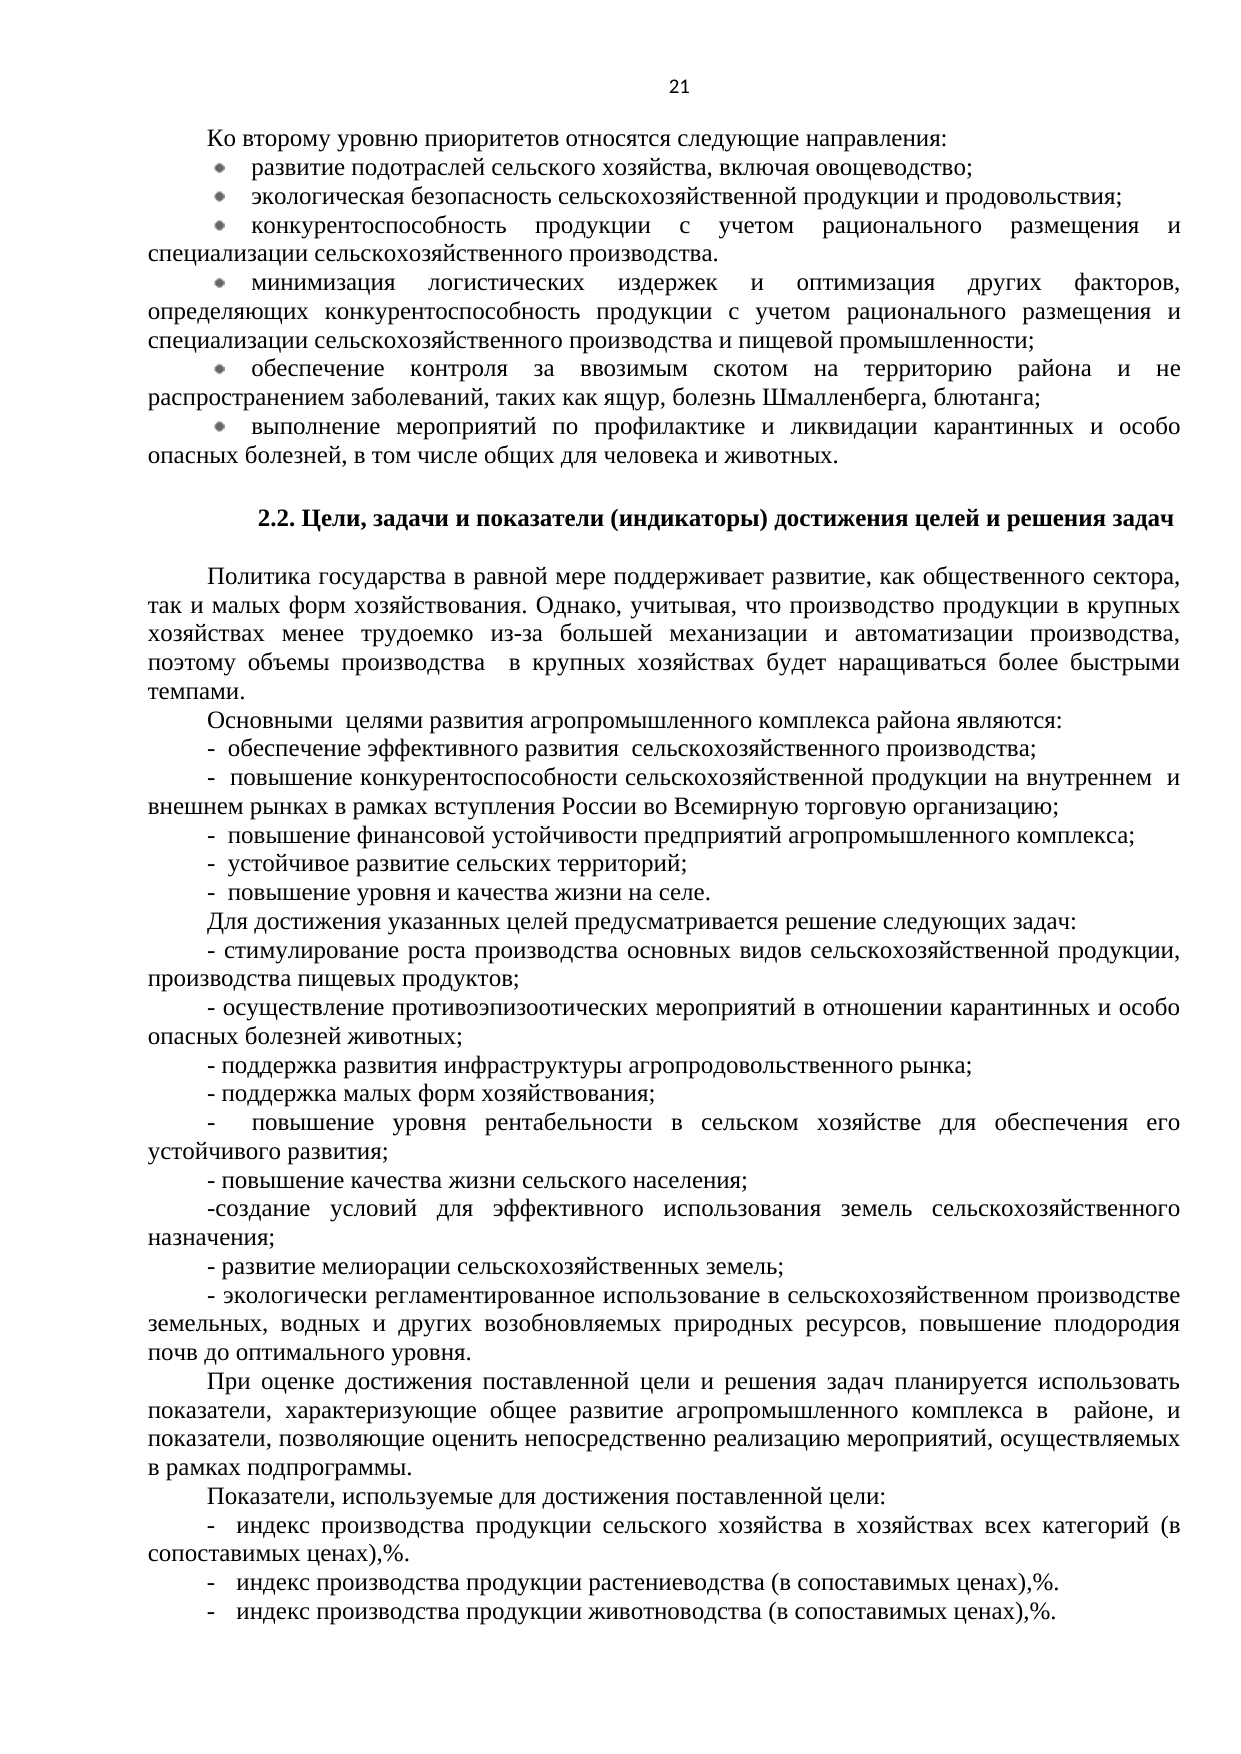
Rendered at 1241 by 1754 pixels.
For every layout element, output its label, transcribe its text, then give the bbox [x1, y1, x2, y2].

picture [207, 159, 225, 176]
picture [207, 274, 225, 291]
picture [207, 216, 225, 234]
text - развитие мелиорации сельскохозяйственных земель; [148, 1251, 1181, 1280]
text Ко второму уровню приоритетов относятся следующие направления: [148, 123, 1181, 152]
list индекс производства продукции животноводства (в сопоставимых ценах),%. [148, 1596, 1181, 1625]
list выполнение мероприятий по профилактике и ликвидации карантинных и особо опасных болезней, в том числе общих для человека и животных. [148, 411, 1181, 468]
list минимизация логистических издержек и оптимизация других факторов, определяющих конкурентоспособность продукции с учетом рационального размещения и специализации сельскохозяйственного производства и пищевой промышленности; [148, 267, 1181, 353]
text - устойчивое развитие сельских территорий; [148, 848, 1181, 877]
text - повышение уровня и качества жизни на селе. [148, 877, 1181, 906]
text При оценке достижения поставленной цели и решения задач планируется использовать показатели, характеризующие общее развитие агропромышленного комплекса в районе, и показатели, позволяющие оценить непосредственно реализацию мероприятий, осуществляемых в рамках подпрограммы. [148, 1366, 1181, 1481]
list конкурентоспособность продукции с учетом рационального размещения и специализации сельскохозяйственного производства. [148, 210, 1181, 267]
text Для достижения указанных целей предусматривается решение следующих задач: [148, 906, 1181, 935]
list обеспечение контроля за ввозимым скотом на территорию района и не распространением заболеваний, таких как ящур, болезнь Шмалленберга, блютанга; [148, 353, 1181, 411]
text - повышение качества жизни сельского населения; [148, 1165, 1181, 1193]
text Показатели, используемые для достижения поставленной цели: [148, 1481, 1181, 1510]
list развитие подотраслей сельского хозяйства, включая овощеводство; [148, 152, 1181, 181]
text -создание условий для эффективного использования земель сельскохозяйственного назначения; [148, 1193, 1181, 1251]
text - обеспечение эффективного развития сельскохозяйственного производства; [148, 733, 1181, 762]
list экологическая безопасность сельскохозяйственной продукции и продовольствия; [148, 181, 1181, 210]
text - повышение конкурентоспособности сельскохозяйственной продукции на внутреннем и внешнем рынках в рамках вступления России во Всемирную торговую организацию; [148, 762, 1181, 820]
text - стимулирование роста производства основных видов сельскохозяйственной продукции, производства пищевых продуктов; [148, 935, 1181, 992]
text - повышение финансовой устойчивости предприятий агропромышленного комплекса; [148, 820, 1181, 848]
picture [207, 187, 225, 205]
text - экологически регламентированное использование в сельскохозяйственном производстве земельных, водных и других возобновляемых природных ресурсов, повышение плодородия почв до оптимального уровня. [148, 1280, 1181, 1366]
text Основными целями развития агропромышленного комплекса района являются: [148, 705, 1181, 733]
list индекс производства продукции растениеводства (в сопоставимых ценах),%. [148, 1567, 1181, 1596]
text Политика государства в равной мере поддерживает развитие, как общественного сектора, так и малых форм хозяйствования. Однако, учитывая, что производство продукции в крупных хозяйствах менее трудоемко из-за большей механизации и автоматизации производства, поэтому объемы производства в крупных хозяйствах будет наращиваться более быстрыми темпами. [148, 561, 1181, 705]
text - повышение уровня рентабельности в сельском хозяйстве для обеспечения его устойчивого развития; [148, 1107, 1181, 1165]
picture [207, 417, 225, 435]
text - поддержка развития инфраструктуры агропродовольственного рынка; [148, 1050, 1181, 1078]
picture [207, 360, 225, 377]
text - поддержка малых форм хозяйствования; [148, 1078, 1181, 1107]
text - осуществление противоэпизоотических мероприятий в отношении карантинных и особо опасных болезней животных; [148, 992, 1181, 1050]
list индекс производства продукции сельского хозяйства в хозяйствах всех категорий (в сопоставимых ценах),%. [148, 1510, 1181, 1567]
text 2.2. Цели, задачи и показатели (индикаторы) достижения целей и решения задач [177, 503, 1181, 532]
